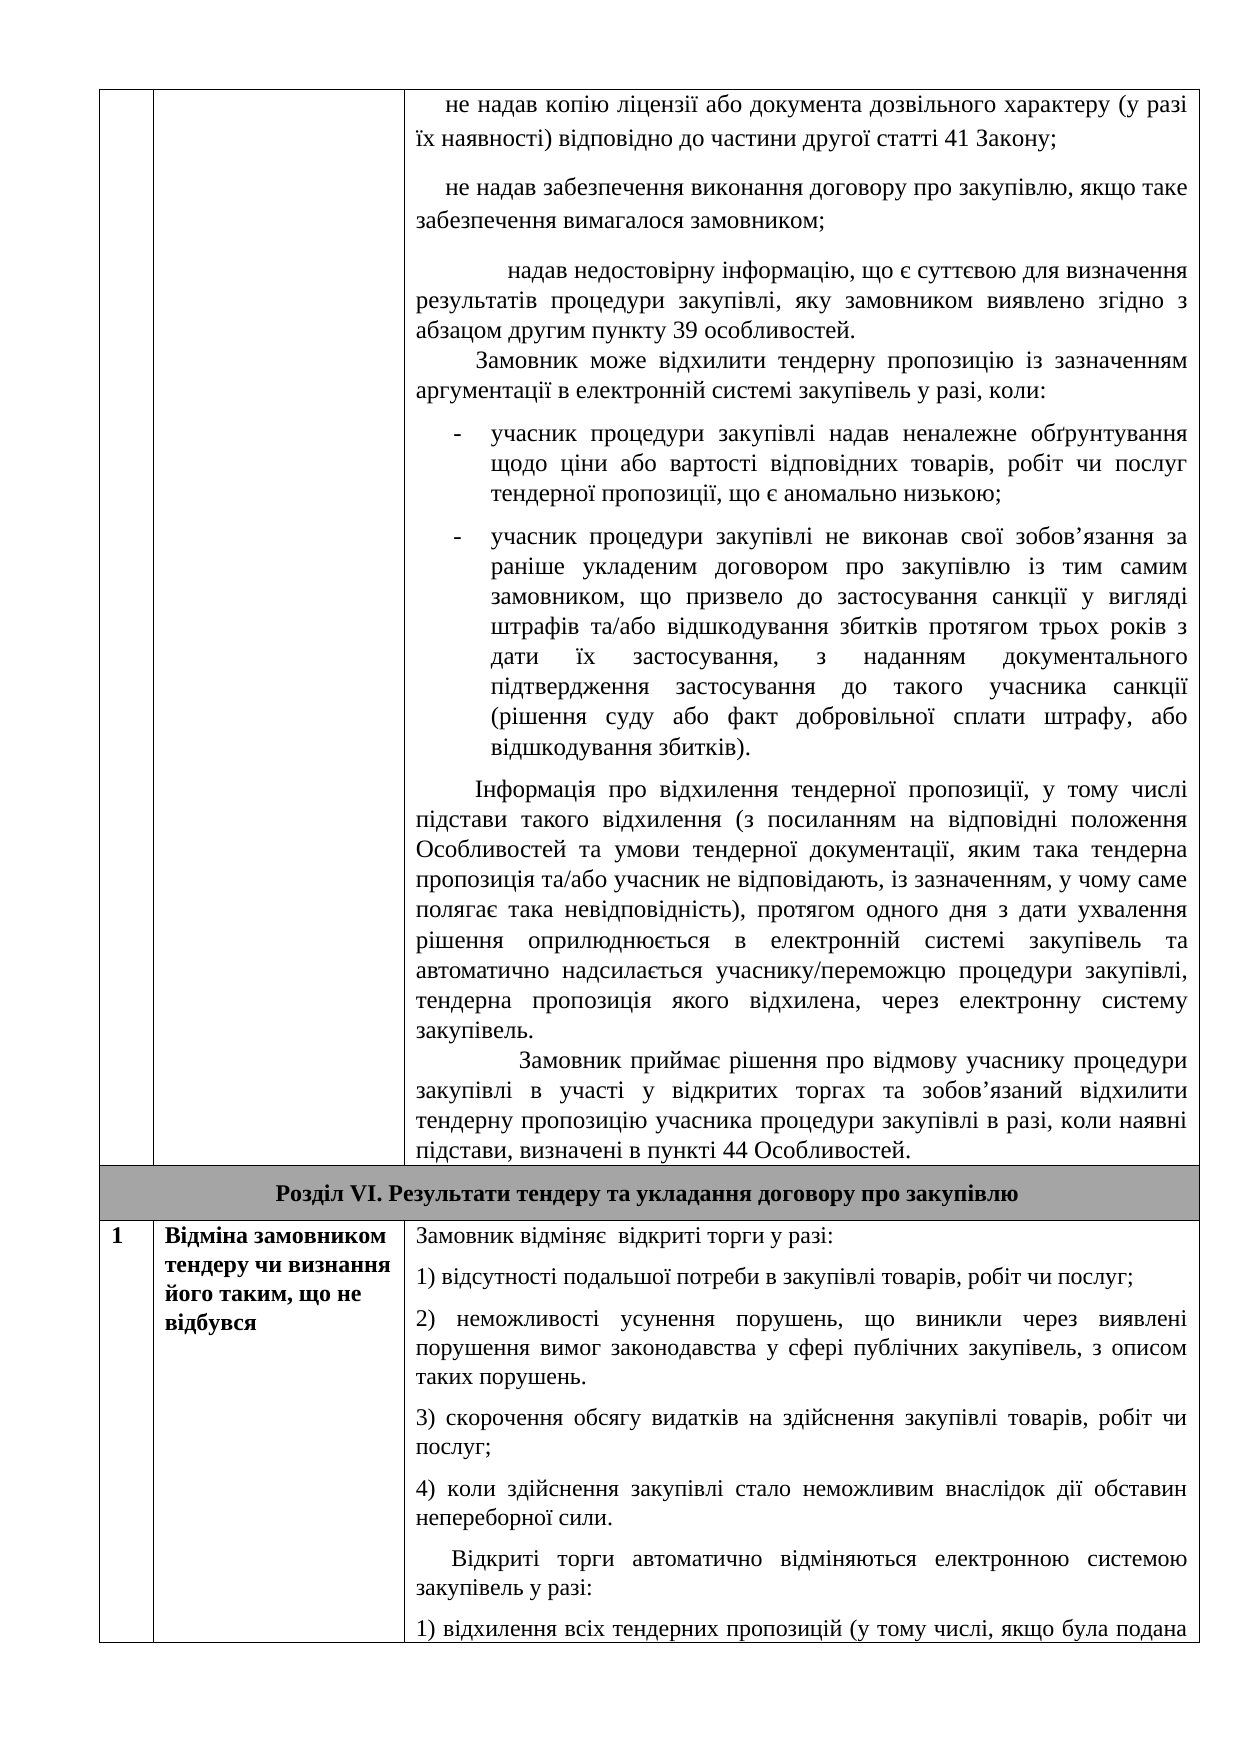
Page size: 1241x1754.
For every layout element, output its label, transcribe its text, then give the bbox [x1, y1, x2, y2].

table_cell 4 [100, 90, 153, 1165]
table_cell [405, 1221, 1199, 1642]
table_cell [154, 90, 404, 1165]
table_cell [154, 1221, 404, 1642]
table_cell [405, 90, 1199, 1165]
table_cell Розділ VI. Результати тендеру та укладання договору про закупівлю [100, 1166, 1199, 1220]
table_cell 1 [100, 1221, 153, 1642]
